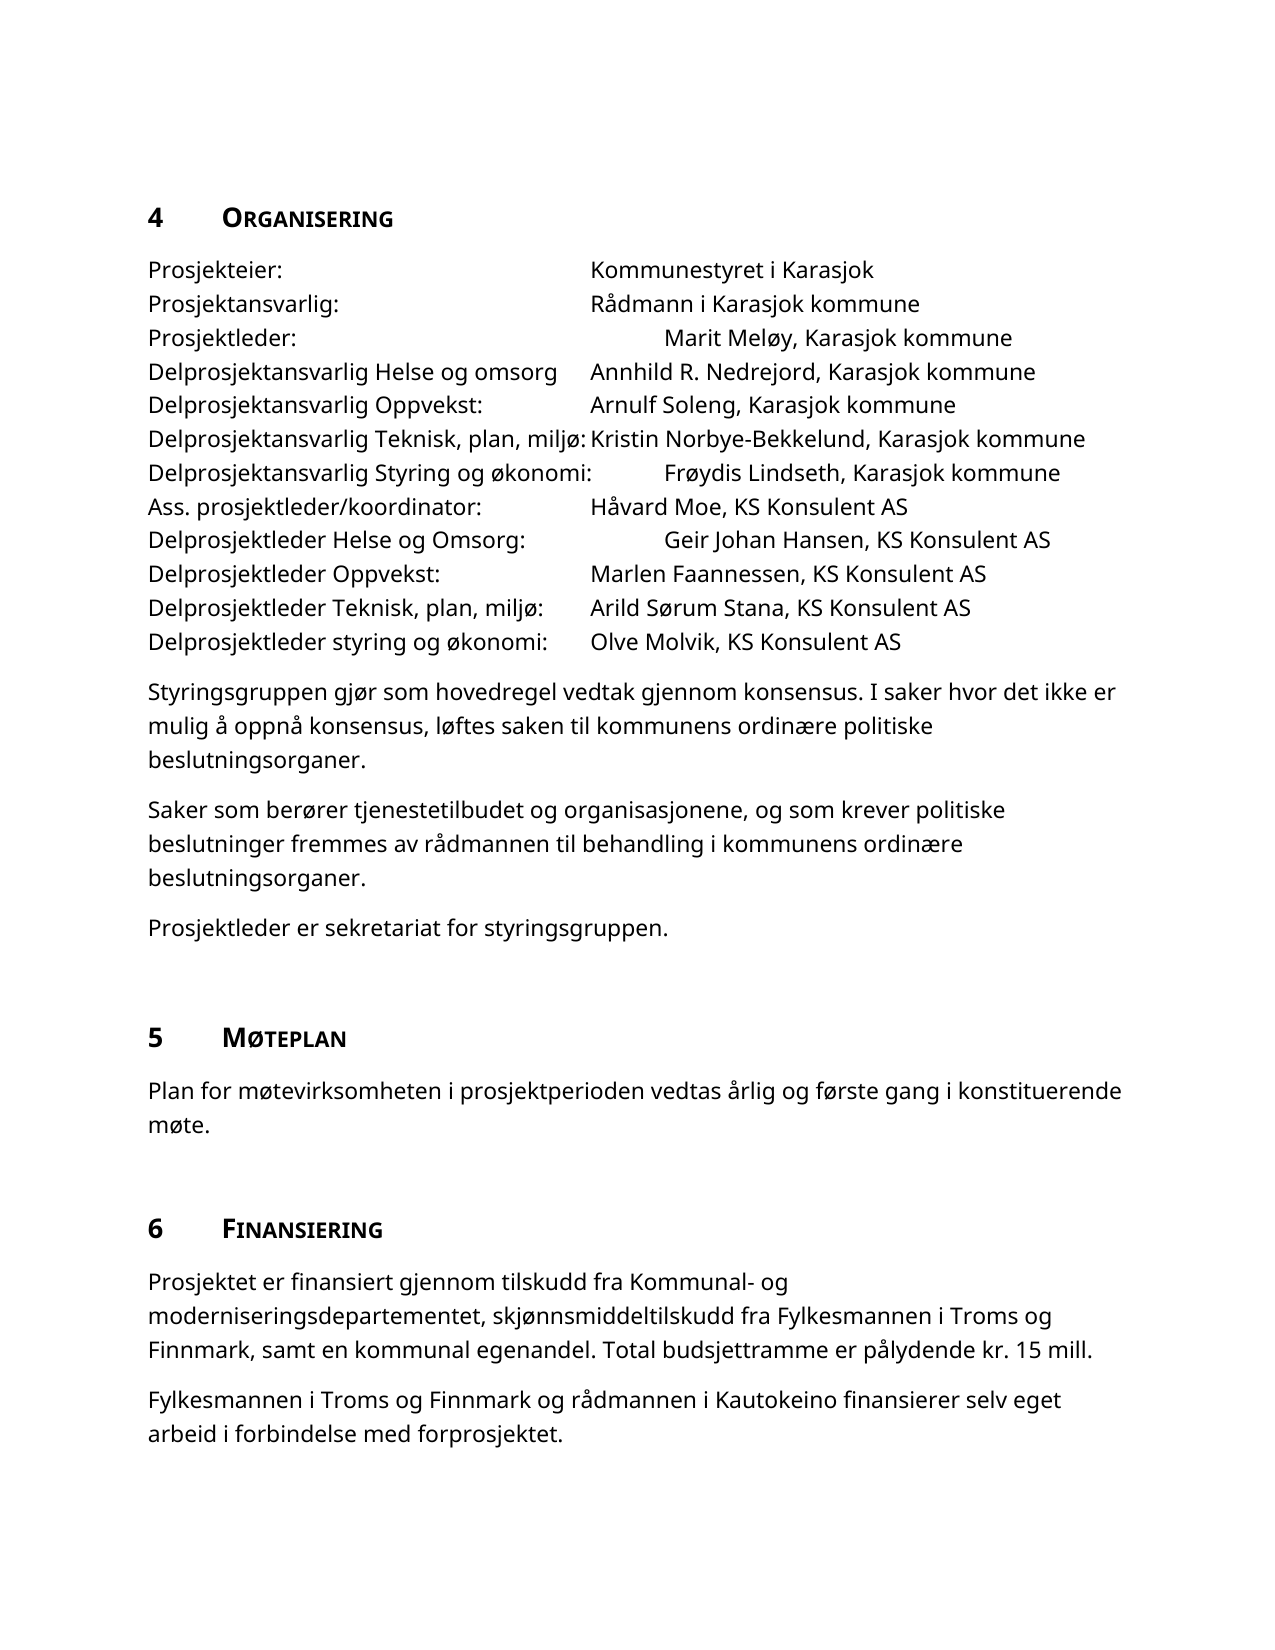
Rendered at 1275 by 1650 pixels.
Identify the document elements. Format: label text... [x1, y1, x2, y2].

text Delprosjektleder Oppvekst: Marlen Faannessen, KS Konsulent AS [148, 558, 1127, 589]
text Ass. prosjektleder/koordinator: Håvard Moe, KS Konsulent AS [148, 491, 1127, 522]
text Styringsgruppen gjør som hovedregel vedtak gjennom konsensus. I saker hvor det ikke er mulig å oppnå konsensus, løftes saken til kommunens ordinære politiske beslutningsorganer. [148, 676, 1127, 775]
text Delprosjektansvarlig Oppvekst: Arnulf Soleng, Karasjok kommune [148, 389, 1127, 421]
text Delprosjektleder styring og økonomi: Olve Molvik, KS Konsulent AS [148, 626, 1127, 657]
text Delprosjektansvarlig Styring og økonomi: Frøydis Lindseth, Karasjok kommune [148, 457, 1127, 488]
text Fylkesmannen i Troms og Finnmark og rådmannen i Kautokeino finansierer selv eget arbeid i forbindelse med forprosjektet. [148, 1384, 1127, 1449]
text Prosjektleder: Marit Meløy, Karasjok kommune [148, 322, 1127, 353]
text Plan for møtevirksomheten i prosjektperioden vedtas årlig og første gang i konstituerende møte. [148, 1075, 1127, 1140]
text 5 Møteplan [148, 1019, 1127, 1056]
text Delprosjektansvarlig Teknisk, plan, miljø: Kristin Norbye-Bekkelund, Karasjok kommune [148, 423, 1127, 454]
text Delprosjektleder Teknisk, plan, miljø: Arild Sørum Stana, KS Konsulent AS [148, 592, 1127, 623]
text Delprosjektansvarlig Helse og omsorg Annhild R. Nedrejord, Karasjok kommune [148, 356, 1127, 387]
text Saker som berører tjenestetilbudet og organisasjonene, og som krever politiske beslutninger fremmes av rådmannen til behandling i kommunens ordinære beslutningsorganer. [148, 794, 1127, 893]
text Delprosjektleder Helse og Omsorg: Geir Johan Hansen, KS Konsulent AS [148, 524, 1127, 556]
text Prosjekteier: Kommunestyret i Karasjok [148, 254, 1127, 286]
text Prosjektansvarlig: Rådmann i Karasjok kommune [148, 288, 1127, 319]
text Prosjektet er finansiert gjennom tilskudd fra Kommunal- og moderniseringsdepartementet, skjønnsmiddeltilskudd fra Fylkesmannen i Troms og Finnmark, samt en kommunal egenandel. Total budsjettramme er pålydende kr. 15 mill. [148, 1266, 1127, 1365]
text 4 Organisering [148, 198, 1127, 235]
text Prosjektleder er sekretariat for styringsgruppen. [148, 912, 1127, 943]
text 6 Finansiering [148, 1210, 1127, 1247]
